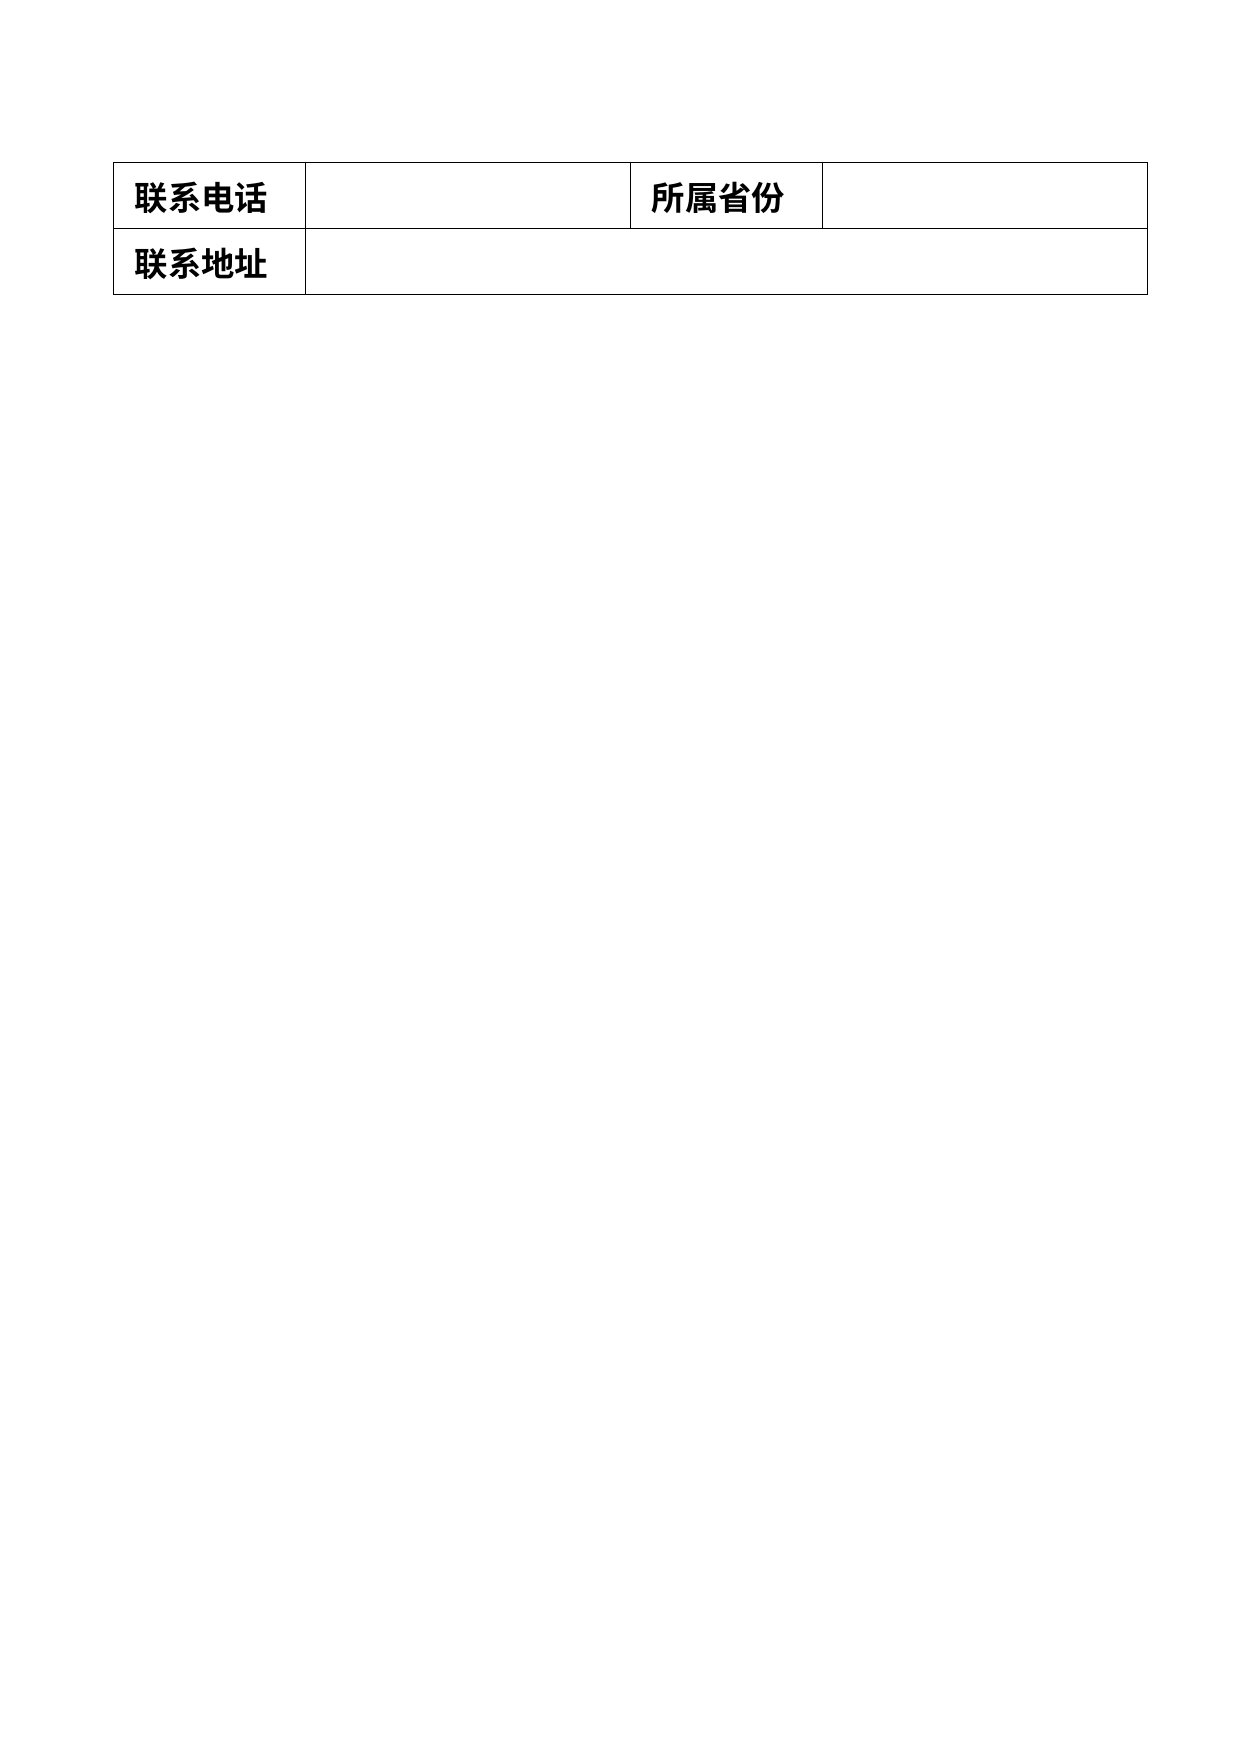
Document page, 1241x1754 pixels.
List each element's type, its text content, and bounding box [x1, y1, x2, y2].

table_cell 联系地址 [114, 229, 305, 294]
table_cell [823, 163, 1147, 228]
table_cell 所属省份 [631, 163, 822, 228]
table_cell 联系电话 [114, 163, 305, 228]
table_cell [306, 163, 630, 228]
table_cell [306, 229, 1147, 294]
